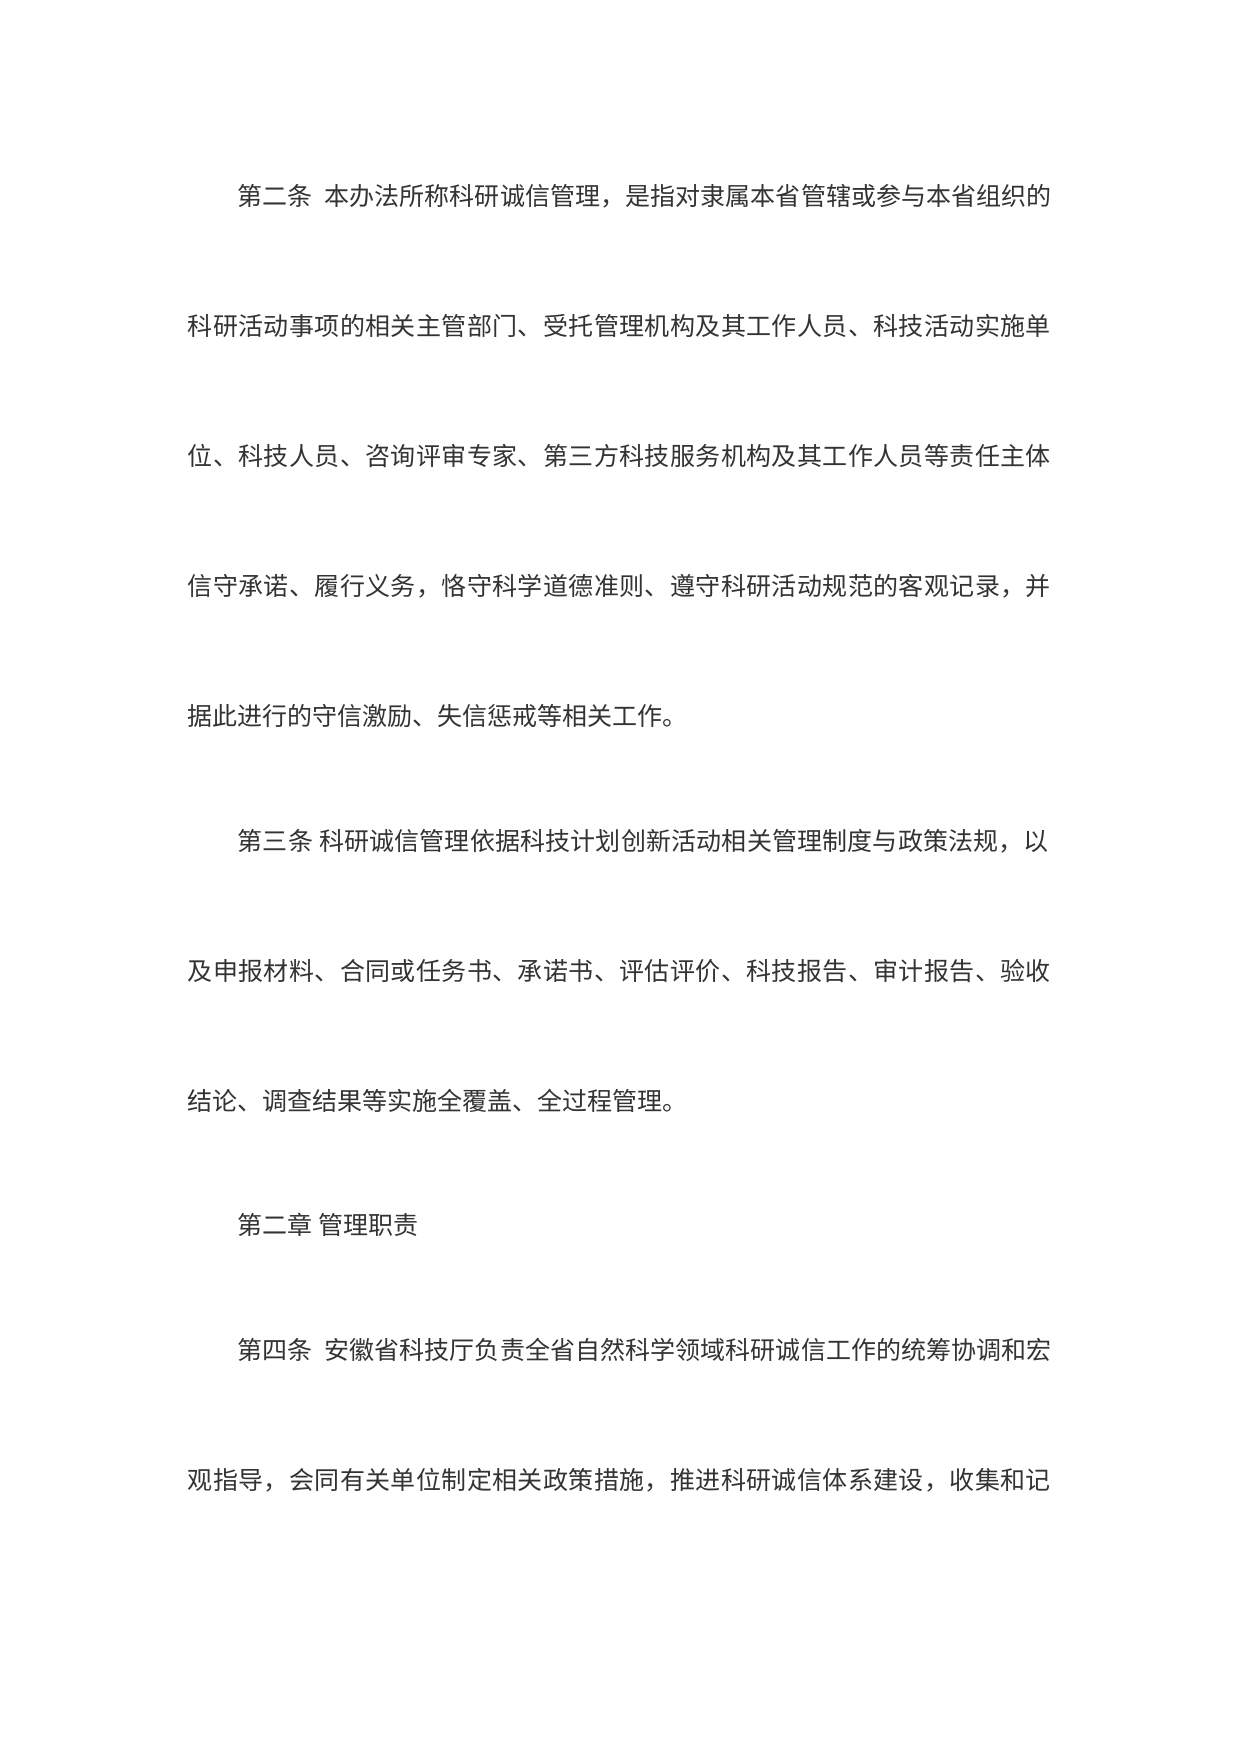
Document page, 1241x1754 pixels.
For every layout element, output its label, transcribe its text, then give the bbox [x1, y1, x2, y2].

text 第三条 科研诚信管理依据科技计划创新活动相关管理制度与政策法规，以及申报材料、合同或任务书、承诺书、评估评价、科技报告、审计报告、验收结论、调查结果等实施全覆盖、全过程管理。 [187, 807, 1053, 1132]
text 第二条 本办法所称科研诚信管理，是指对隶属本省管辖或参与本省组织的科研活动事项的相关主管部门、受托管理机构及其工作人员、科技活动实施单位、科技人员、咨询评审专家、第三方科技服务机构及其工作人员等责任主体信守承诺、履行义务，恪守科学道德准则、遵守科研活动规范的客观记录，并据此进行的守信激励、失信惩戒等相关工作。 [187, 162, 1053, 747]
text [187, 1316, 1053, 1511]
text 第二章 管理职责 [187, 1191, 1053, 1256]
